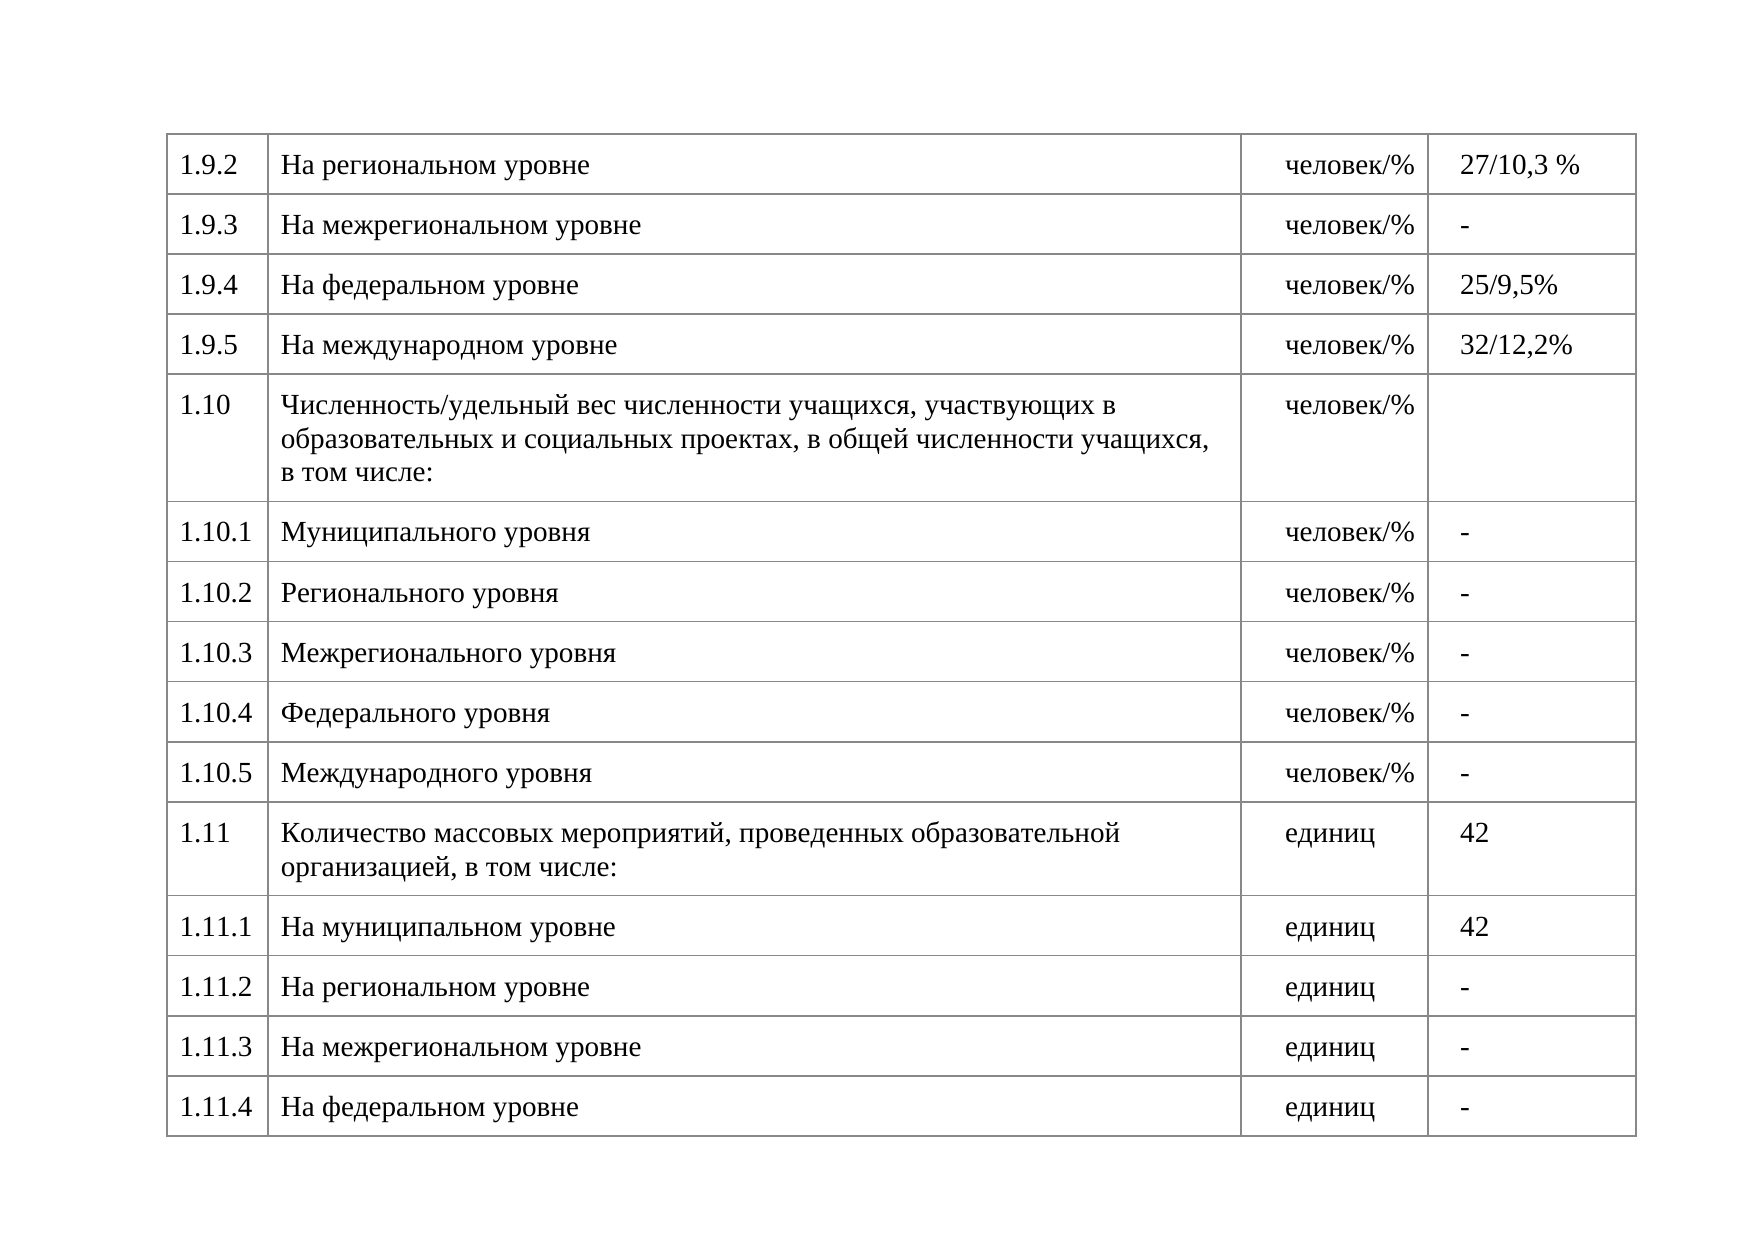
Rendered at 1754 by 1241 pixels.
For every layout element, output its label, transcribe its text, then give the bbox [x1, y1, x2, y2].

table_cell На межрегиональном уровне [269, 195, 1240, 253]
table_cell 1.9.3 [168, 195, 267, 253]
table_cell - [1429, 1077, 1635, 1135]
table_cell - [1429, 956, 1635, 1015]
table_cell единиц [1242, 956, 1427, 1015]
table_cell человек/% [1242, 195, 1427, 253]
table_cell Количество массовых мероприятий, проведенных образовательной организацией, в том числе: [269, 803, 1240, 895]
table_cell человек/% [1242, 622, 1427, 681]
table_cell [1429, 375, 1635, 501]
table_cell Межрегионального уровня [269, 622, 1240, 681]
table_cell Численность/удельный вес численности учащихся, участвующих в образовательных и социальных проектах, в общей численности учащихся, в том числе: [269, 375, 1240, 501]
table_cell единиц [1242, 1017, 1427, 1075]
table_cell Международного уровня [269, 743, 1240, 801]
table_cell человек/% [1242, 743, 1427, 801]
table_cell - [1429, 502, 1635, 561]
table_cell 1.9.4 [168, 255, 267, 313]
table_cell 1.10.5 [168, 743, 267, 801]
table_cell 1.10.4 [168, 682, 267, 741]
table_cell На муниципальном уровне [269, 896, 1240, 955]
table_cell - [1429, 1017, 1635, 1075]
table_cell - [1429, 743, 1635, 801]
table_cell На международном уровне [269, 315, 1240, 373]
table_cell 1.11 [168, 803, 267, 895]
table_cell человек/% [1242, 255, 1427, 313]
table_cell 1.9.2 [168, 135, 267, 193]
table_cell 27/10,3 % [1429, 135, 1635, 193]
table_cell 32/12,2% [1429, 315, 1635, 373]
table_cell 42 [1429, 896, 1635, 955]
table_cell 1.9.5 [168, 315, 267, 373]
table_cell человек/% [1242, 375, 1427, 501]
table_cell человек/% [1242, 562, 1427, 621]
table_cell На федеральном уровне [269, 255, 1240, 313]
table_cell человек/% [1242, 315, 1427, 373]
table_cell 1.11.3 [168, 1017, 267, 1075]
table_cell 1.10.3 [168, 622, 267, 681]
table_cell единиц [1242, 803, 1427, 895]
table_cell Муниципального уровня [269, 502, 1240, 561]
table_cell Регионального уровня [269, 562, 1240, 621]
table_cell На федеральном уровне [269, 1077, 1240, 1135]
table_cell человек/% [1242, 502, 1427, 561]
table_cell 1.10.1 [168, 502, 267, 561]
table_cell 1.11.2 [168, 956, 267, 1015]
table_cell На региональном уровне [269, 135, 1240, 193]
table_cell 42 [1429, 803, 1635, 895]
table_cell 1.11.1 [168, 896, 267, 955]
table_cell - [1429, 562, 1635, 621]
table_cell единиц [1242, 896, 1427, 955]
table_cell человек/% [1242, 135, 1427, 193]
table_cell На региональном уровне [269, 956, 1240, 1015]
table_cell 1.10 [168, 375, 267, 501]
table_cell единиц [1242, 1077, 1427, 1135]
table_cell 1.11.4 [168, 1077, 267, 1135]
table_cell На межрегиональном уровне [269, 1017, 1240, 1075]
table_cell Федерального уровня [269, 682, 1240, 741]
table_cell - [1429, 622, 1635, 681]
table_cell человек/% [1242, 682, 1427, 741]
table_cell 1.10.2 [168, 562, 267, 621]
table_cell - [1429, 682, 1635, 741]
table_cell - [1429, 195, 1635, 253]
table_cell 25/9,5% [1429, 255, 1635, 313]
